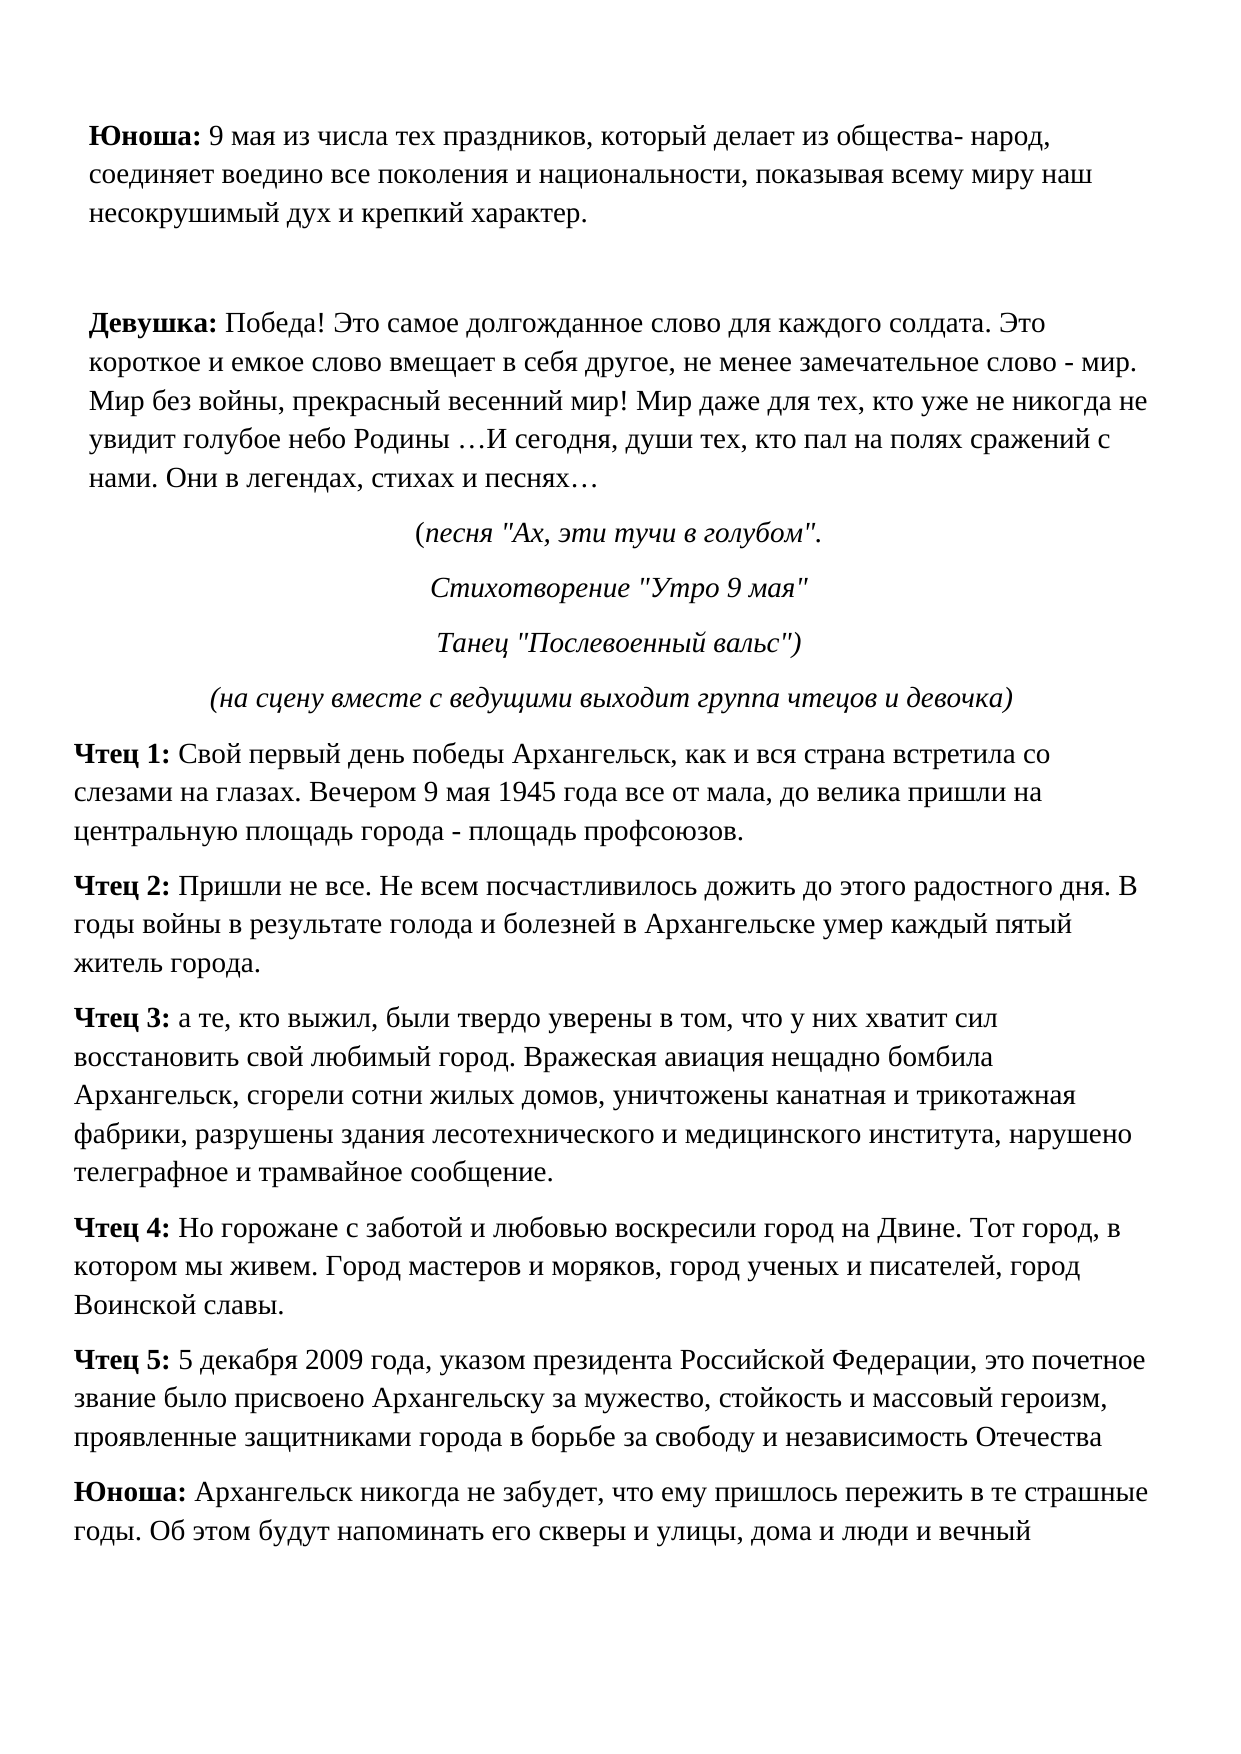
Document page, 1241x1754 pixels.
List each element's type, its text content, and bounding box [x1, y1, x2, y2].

text Танец "Послевоенный вальс") [88, 625, 1152, 659]
text Чтец 4: Но горожане с заботой и любовью воскресили город на Двине. Тот город, в котором мы живем. Город мастеров и моряков, город ученых и писателей, город Воинской славы. [74, 1210, 1152, 1320]
text (песня "Ах, эти тучи в голубом". [88, 515, 1152, 548]
text Чтец 2: Пришли не все. Не всем посчастливилось дожить до этого радостного дня. В годы войны в результате голода и болезней в Архангельске умер каждый пятый житель города. [74, 868, 1152, 979]
text Девушка: Победа! Это самое долгожданное слово для каждого солдата. Это короткое и емкое слово вмещает в себя другое, не менее замечательное слово - мир. Мир без войны, прекрасный весенний мир! Мир даже для тех, кто уже не никогда не увидит голубое небо Родины …И сегодня, души тех, кто пал на полях сражений с нами. Они в легендах, стихах и песнях… [88, 306, 1152, 493]
text Чтец 3: а те, кто выжил, были твердо уверены в том, что у них хватит сил восстановить свой любимый город. Вражеская авиация нещадно бомбила Архангельск, сгорели сотни жилых домов, уничтожены канатная и трикотажная фабрики, разрушены здания лесотехнического и медицинского института, нарушено телеграфное и трамвайное сообщение. [74, 1000, 1152, 1188]
text Стихотворение "Утро 9 мая" [88, 570, 1152, 604]
text Чтец 5: 5 декабря 2009 года, указом президента Российской Федерации, это почетное звание было присвоено Архангельску за мужество, стойкость и массовый героизм, проявленные защитниками города в борьбе за свободу и независимость Отечества [74, 1342, 1152, 1453]
text (на сцену вместе с ведущими выходит группа чтецов и девочка) [74, 681, 1152, 714]
text Юноша: 9 мая из числа тех праздников, который делает из общества- народ, соединяет воедино все поколения и национальности, показывая всему миру наш несокрушимый дух и крепкий характер. [88, 118, 1152, 229]
text Чтец 1: Свой первый день победы Архангельск, как и вся страна встретила со слезами на глазах. Вечером 9 мая 1945 года все от мала, до велика пришли на центральную площадь города - площадь профсоюзов. [74, 736, 1152, 846]
text Юноша: Архангельск никогда не забудет, что ему пришлось пережить в те страшные годы. Об этом будут напоминать его скверы и улицы, дома и люди и вечный [74, 1474, 1152, 1546]
